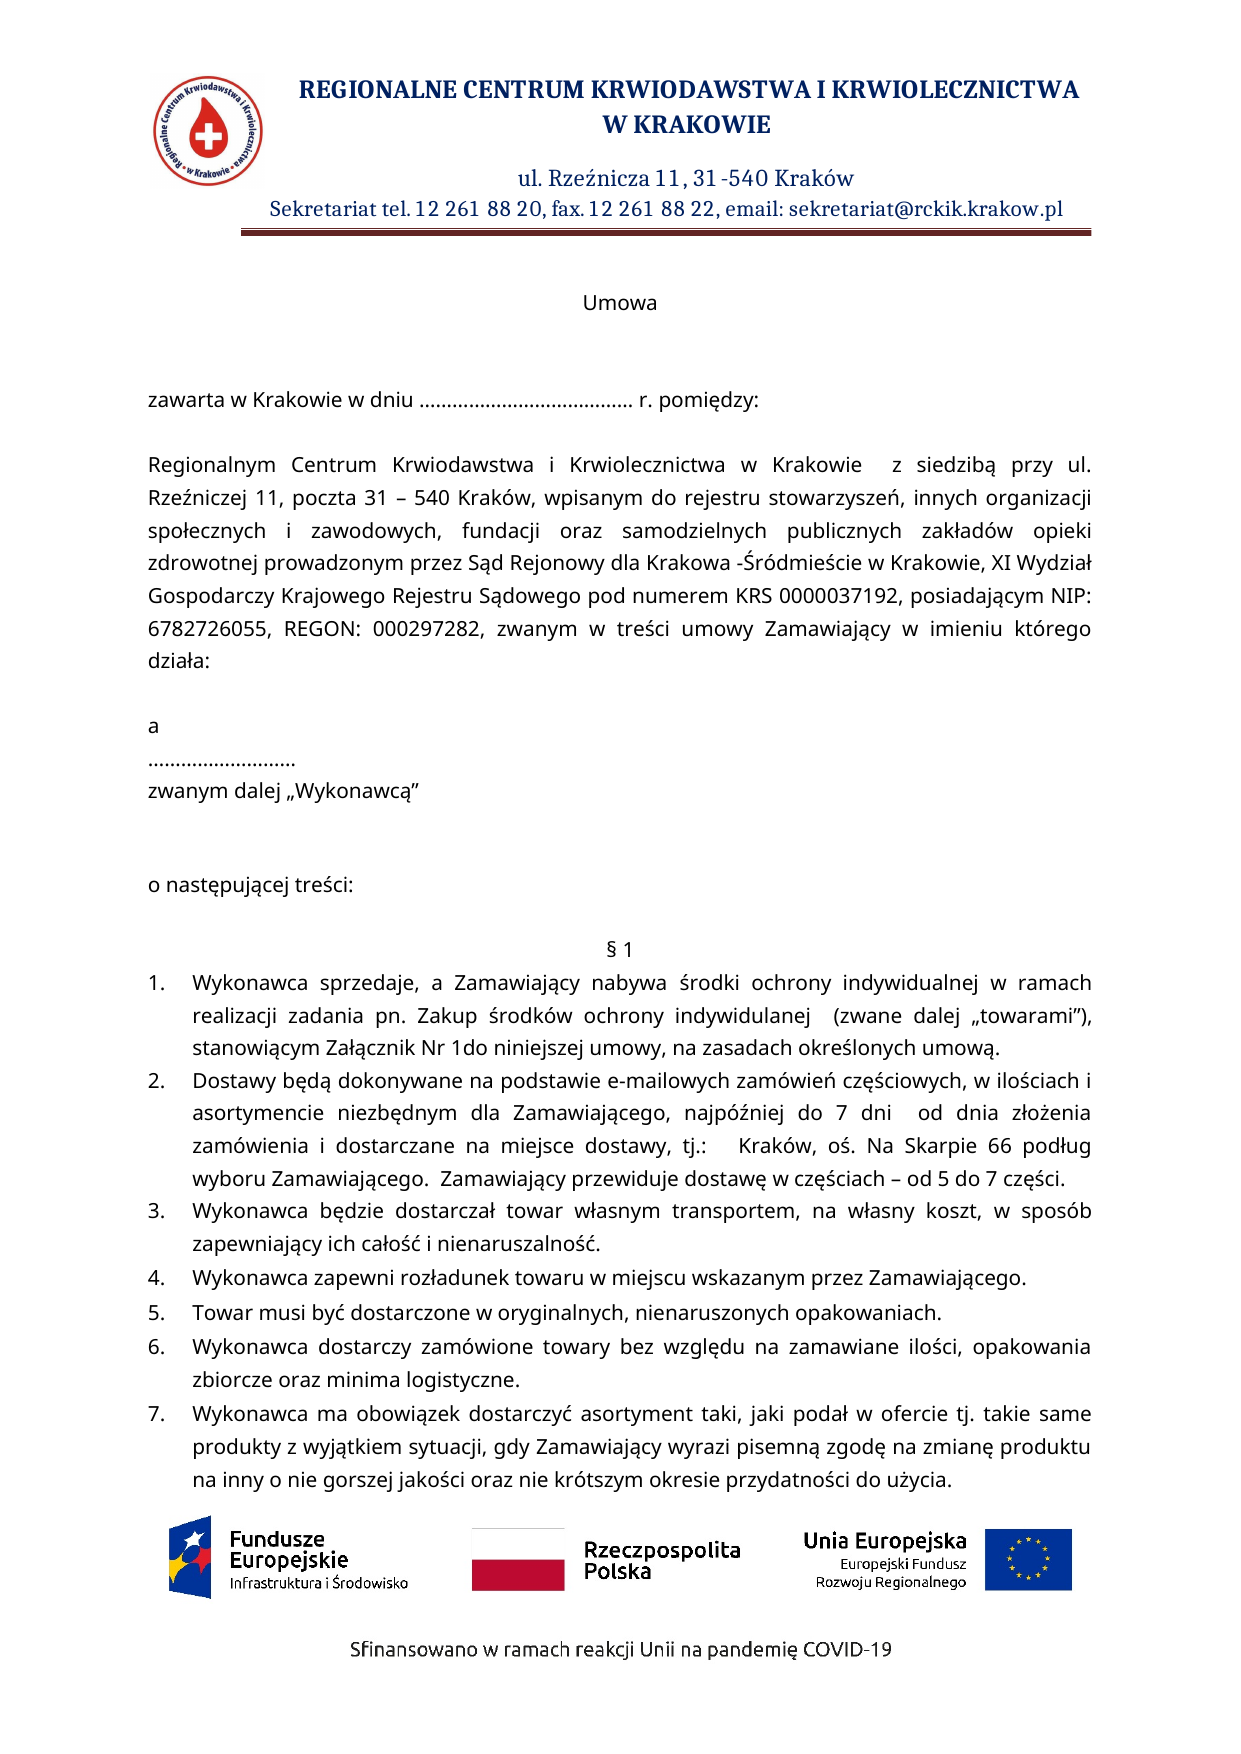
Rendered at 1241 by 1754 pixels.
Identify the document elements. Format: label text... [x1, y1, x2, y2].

text o następującej treści: [148, 870, 1093, 899]
text Umowa [148, 288, 1093, 316]
text § 1 [148, 936, 1093, 964]
picture [147, 1493, 1093, 1681]
text ……………………… [148, 744, 1093, 772]
text Regionalnym Centrum Krwiodawstwa i Krwiolecznictwa w Krakowie z siedzibą przy ul. Rzeźniczej 11, poczta 31 – 540 Kraków, wpisanym do rejestru stowarzyszeń, innych organizacji społecznych i zawodowych, fundacji oraz samodzielnych publicznych zakładów opieki zdrowotnej prowadzonym przez Sąd Rejonowy dla Krakowa -Śródmieście w Krakowie, XI Wydział Gospodarczy Krajowego Rejestru Sądowego pod numerem KRS 0000037192, posiadającym NIP: 6782726055, REGON: 000297282, zwanym w treści umowy Zamawiający w imieniu którego działa: [148, 451, 1093, 675]
list Wykonawca będzie dostarczał towar własnym transportem, na własny koszt, w sposób zapewniający ich całość i nienaruszalność. [148, 1196, 1093, 1257]
list Wykonawca ma obowiązek dostarczyć asortyment taki, jaki podał w ofercie tj. takie same produkty z wyjątkiem sytuacji, gdy Zamawiający wyrazi pisemną zgodę na zmianę produktu na inny o nie gorszej jakości oraz nie krótszym okresie przydatności do użycia. [148, 1399, 1093, 1493]
list Towar musi być dostarczone w oryginalnych, nienaruszonych opakowaniach. [148, 1298, 1093, 1326]
list Wykonawca sprzedaje, a Zamawiający nabywa środki ochrony indywidualnej w ramach realizacji zadania pn. Zakup środków ochrony indywidulanej (zwane dalej „towarami”), stanowiącym Załącznik Nr 1do niniejszej umowy, na zasadach określonych umową. [148, 968, 1093, 1062]
text zwanym dalej „Wykonawcą” [148, 777, 1093, 805]
list Dostawy będą dokonywane na podstawie e-mailowych zamówień częściowych, w ilościach i asortymencie niezbędnym dla Zamawiającego, najpóźniej do 7 dni od dnia złożenia zamówienia i dostarczane na miejsce dostawy, tj.: Kraków, oś. Na Skarpie 66 podług wyboru Zamawiającego. Zamawiający przewiduje dostawę w częściach – od 5 do 7 części. [148, 1066, 1093, 1192]
text zawarta w Krakowie w dniu ………………………………… r. pomiędzy: [148, 385, 1093, 414]
text a [148, 711, 1093, 740]
list Wykonawca zapewni rozładunek towaru w miejscu wskazanym przez Zamawiającego. [148, 1263, 1093, 1292]
list Wykonawca dostarczy zamówione towary bez względu na zamawiane ilości, opakowania zbiorcze oraz minima logistyczne. [148, 1332, 1093, 1393]
